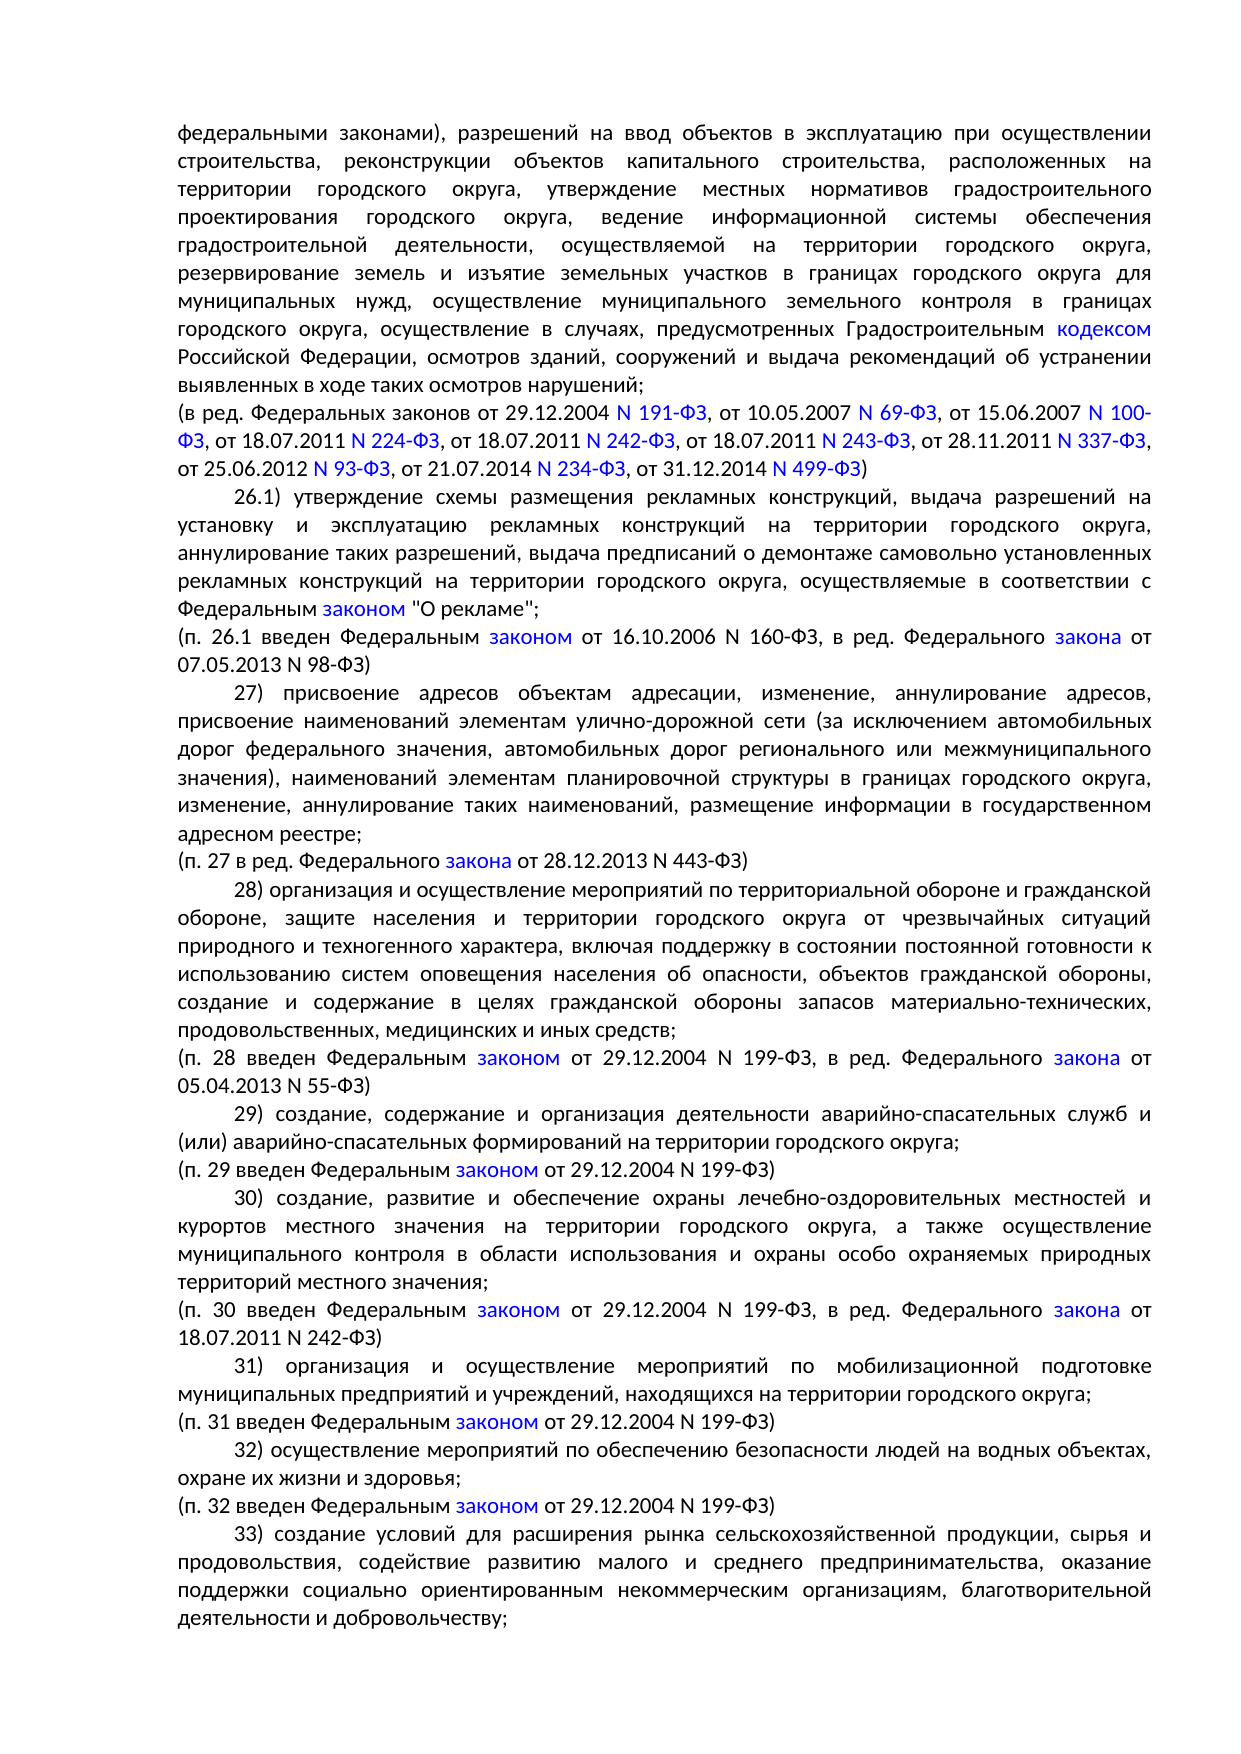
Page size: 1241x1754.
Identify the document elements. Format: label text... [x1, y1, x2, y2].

text (п. 26.1 введен Федеральным законом от 16.10.2006 N 160-ФЗ, в ред. Федерального закона от 07.05.2013 N 98-ФЗ) [177, 622, 1152, 678]
text 26.1) утверждение схемы размещения рекламных конструкций, выдача разрешений на установку и эксплуатацию рекламных конструкций на территории городского округа, аннулирование таких разрешений, выдача предписаний о демонтаже самовольно установленных рекламных конструкций на территории городского округа, осуществляемые в соответствии с Федеральным законом "О рекламе"; [177, 482, 1152, 622]
text (п. 32 введен Федеральным законом от 29.12.2004 N 199-ФЗ) [177, 1491, 1152, 1519]
text (п. 30 введен Федеральным законом от 29.12.2004 N 199-ФЗ, в ред. Федерального закона от 18.07.2011 N 242-ФЗ) [177, 1295, 1152, 1351]
text (п. 31 введен Федеральным законом от 29.12.2004 N 199-ФЗ) [177, 1407, 1152, 1435]
text 33) создание условий для расширения рынка сельскохозяйственной продукции, сырья и продовольствия, содействие развитию малого и среднего предпринимательства, оказание поддержки социально ориентированным некоммерческим организациям, благотворительной деятельности и добровольчеству; [177, 1519, 1152, 1631]
text 27) присвоение адресов объектам адресации, изменение, аннулирование адресов, присвоение наименований элементам улично-дорожной сети (за исключением автомобильных дорог федерального значения, автомобильных дорог регионального или межмуниципального значения), наименований элементам планировочной структуры в границах городского округа, изменение, аннулирование таких наименований, размещение информации в государственном адресном реестре; [177, 678, 1152, 847]
text (в ред. Федеральных законов от 29.12.2004 N 191-ФЗ, от 10.05.2007 N 69-ФЗ, от 15.06.2007 N 100-ФЗ, от 18.07.2011 N 224-ФЗ, от 18.07.2011 N 242-ФЗ, от 18.07.2011 N 243-ФЗ, от 28.11.2011 N 337-ФЗ, от 25.06.2012 N 93-ФЗ, от 21.07.2014 N 234-ФЗ, от 31.12.2014 N 499-ФЗ) [177, 398, 1152, 482]
text (п. 27 в ред. Федерального закона от 28.12.2013 N 443-ФЗ) [177, 847, 1152, 875]
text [177, 118, 1152, 398]
text 30) создание, развитие и обеспечение охраны лечебно-оздоровительных местностей и курортов местного значения на территории городского округа, а также осуществление муниципального контроля в области использования и охраны особо охраняемых природных территорий местного значения; [177, 1183, 1152, 1295]
text (п. 29 введен Федеральным законом от 29.12.2004 N 199-ФЗ) [177, 1155, 1152, 1183]
text 32) осуществление мероприятий по обеспечению безопасности людей на водных объектах, охране их жизни и здоровья; [177, 1435, 1152, 1491]
text 31) организация и осуществление мероприятий по мобилизационной подготовке муниципальных предприятий и учреждений, находящихся на территории городского округа; [177, 1351, 1152, 1407]
text 29) создание, содержание и организация деятельности аварийно-спасательных служб и (или) аварийно-спасательных формирований на территории городского округа; [177, 1099, 1152, 1155]
text 28) организация и осуществление мероприятий по территориальной обороне и гражданской обороне, защите населения и территории городского округа от чрезвычайных ситуаций природного и техногенного характера, включая поддержку в состоянии постоянной готовности к использованию систем оповещения населения об опасности, объектов гражданской обороны, создание и содержание в целях гражданской обороны запасов материально-технических, продовольственных, медицинских и иных средств; [177, 875, 1152, 1043]
text (п. 28 введен Федеральным законом от 29.12.2004 N 199-ФЗ, в ред. Федерального закона от 05.04.2013 N 55-ФЗ) [177, 1043, 1152, 1099]
